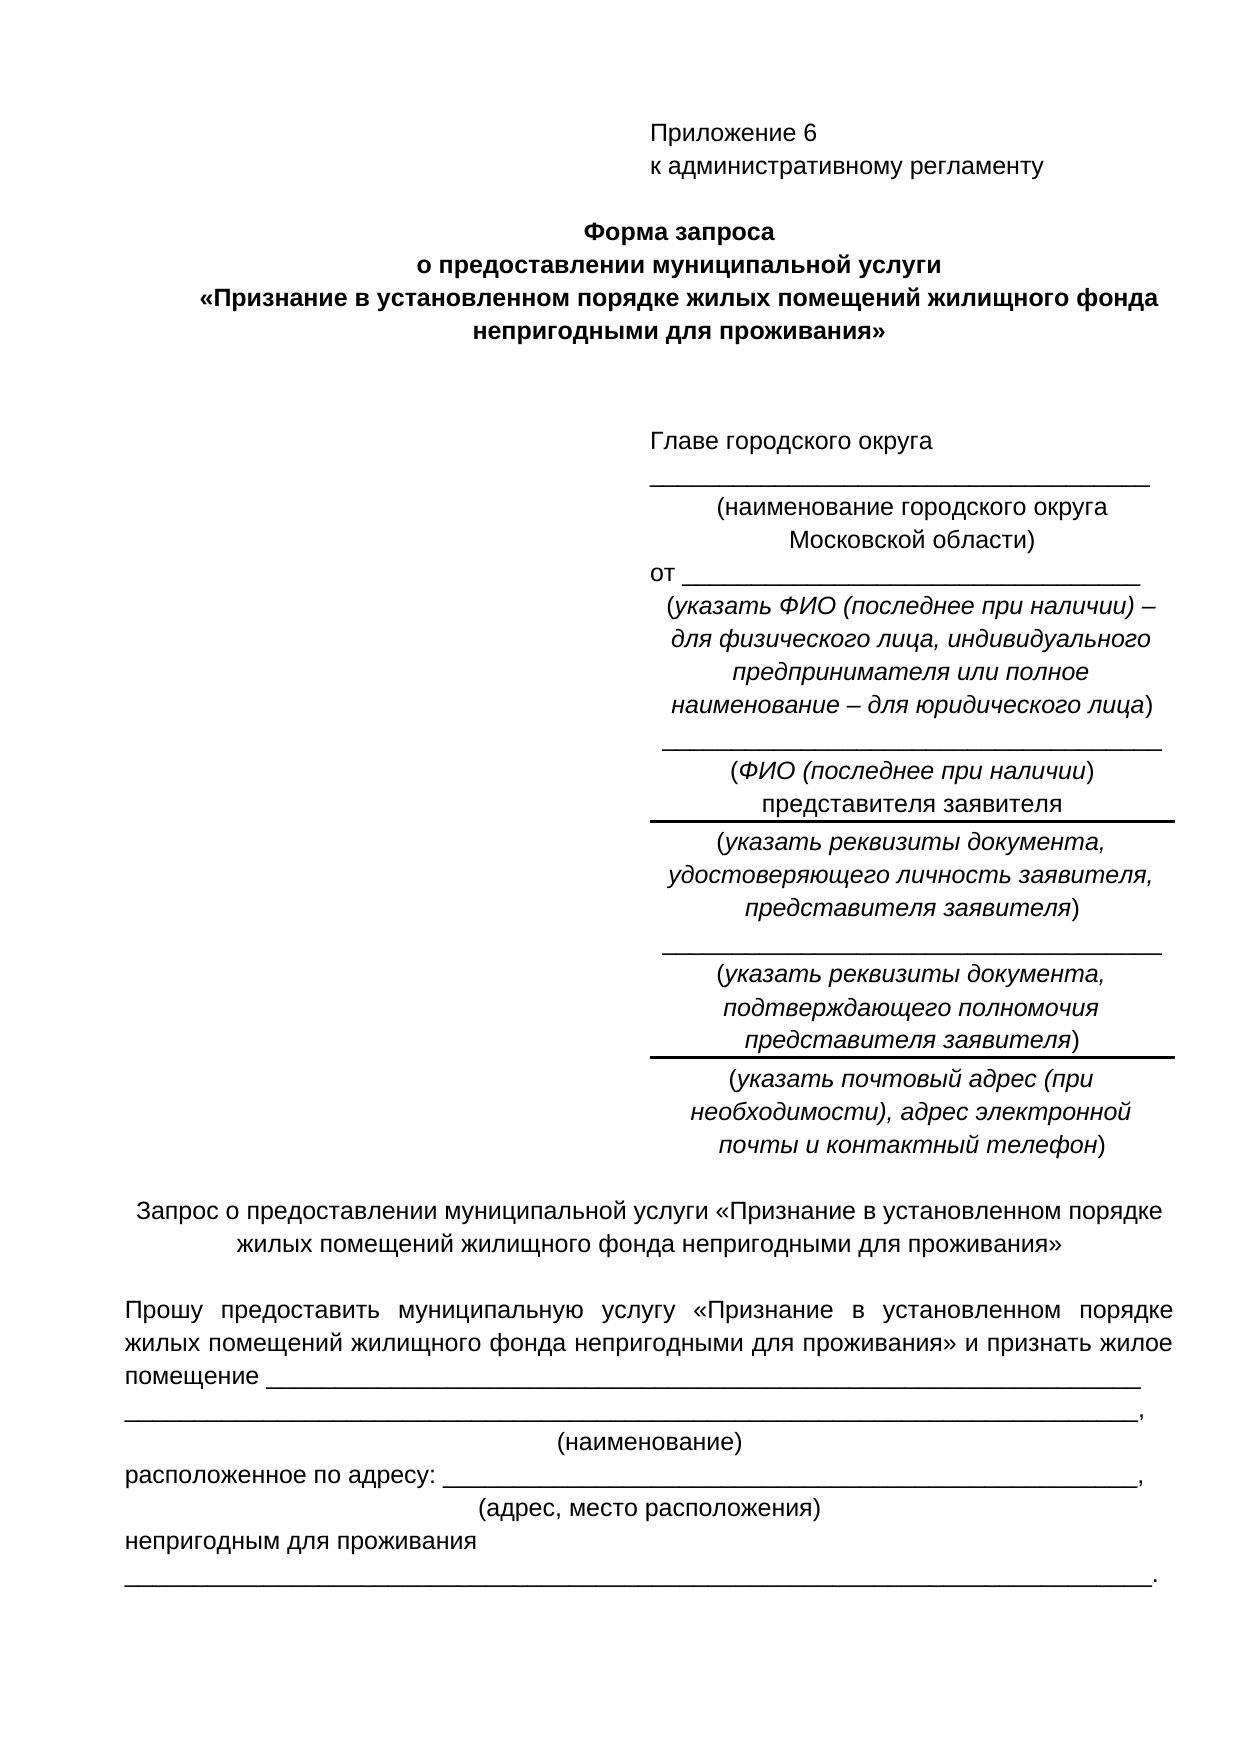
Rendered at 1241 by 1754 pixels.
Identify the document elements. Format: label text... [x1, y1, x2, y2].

text к административному регламенту [118, 151, 1181, 180]
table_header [118, 415, 1181, 1602]
text непригодными для проживания» [118, 316, 1181, 345]
text Приложение 6 [118, 118, 1181, 147]
text «Признание в установленном порядке жилых помещений жилищного фонда [118, 283, 1181, 312]
text Форма запроса [118, 217, 1181, 246]
text о предоставлении муниципальной услуги [118, 250, 1181, 279]
